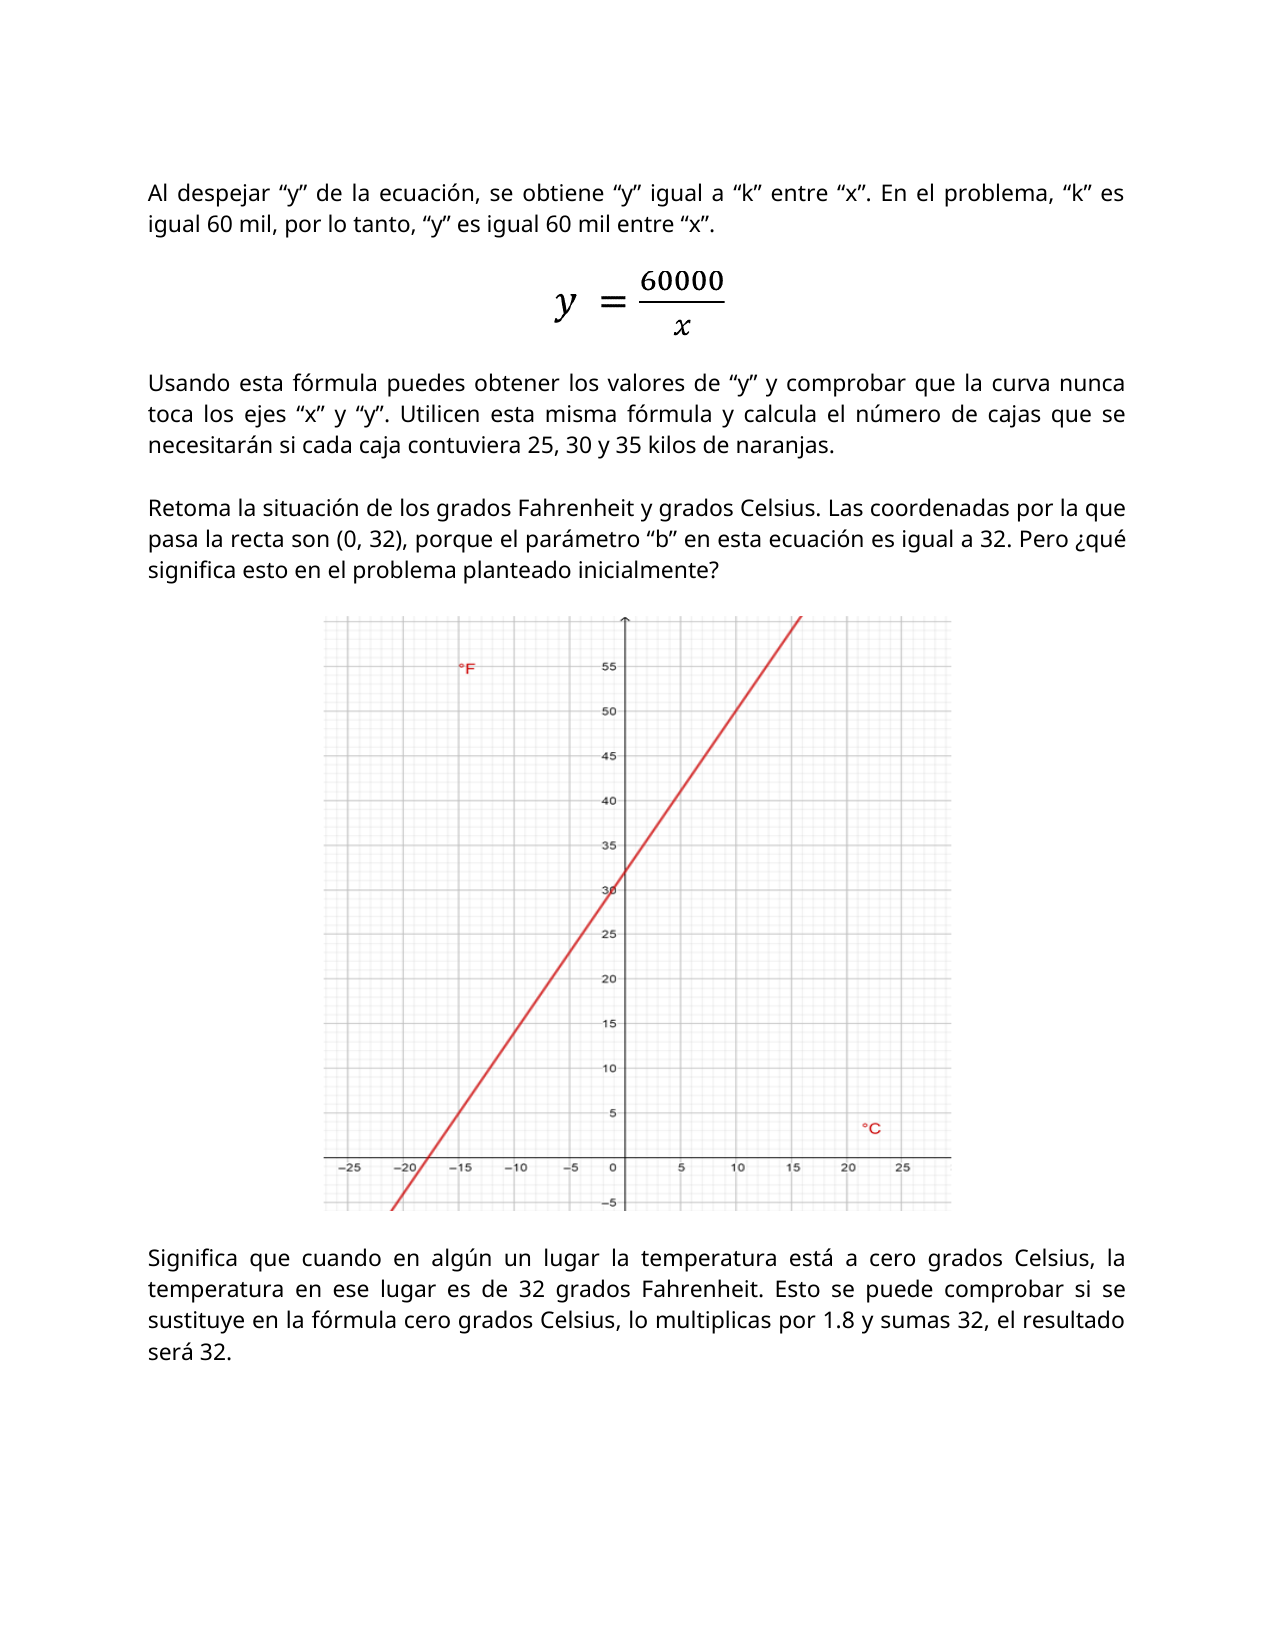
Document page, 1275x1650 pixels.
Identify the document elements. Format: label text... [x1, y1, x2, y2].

text Usando esta fórmula puedes obtener los valores de “y” y comprobar que la curva nunca toca los ejes “x” y “y”. Utilicen esta misma fórmula y calcula el número de cajas que se necesitarán si cada caja contuviera 25, 30 y 35 kilos de naranjas. [148, 366, 1127, 460]
text Retoma la situación de los grados Fahrenheit y grados Celsius. Las coordenadas por la que pasa la recta son (0, 32), porque el parámetro “b” en esta ecuación es igual a 32. Pero ¿qué significa esto en el problema planteado inicialmente? [148, 491, 1127, 585]
text Al despejar “y” de la ecuación, se obtiene “y” igual a “k” entre “x”. En el problema, “k” es igual 60 mil, por lo tanto, “y” es igual 60 mil entre “x”. [148, 177, 1127, 240]
picture [550, 271, 725, 336]
picture [323, 616, 952, 1211]
text Significa que cuando en algún un lugar la temperatura está a cero grados Celsius, la temperatura en ese lugar es de 32 grados Fahrenheit. Esto se puede comprobar si se sustituye en la fórmula cero grados Celsius, lo multiplicas por 1.8 y sumas 32, el resultado será 32. [148, 1242, 1127, 1367]
